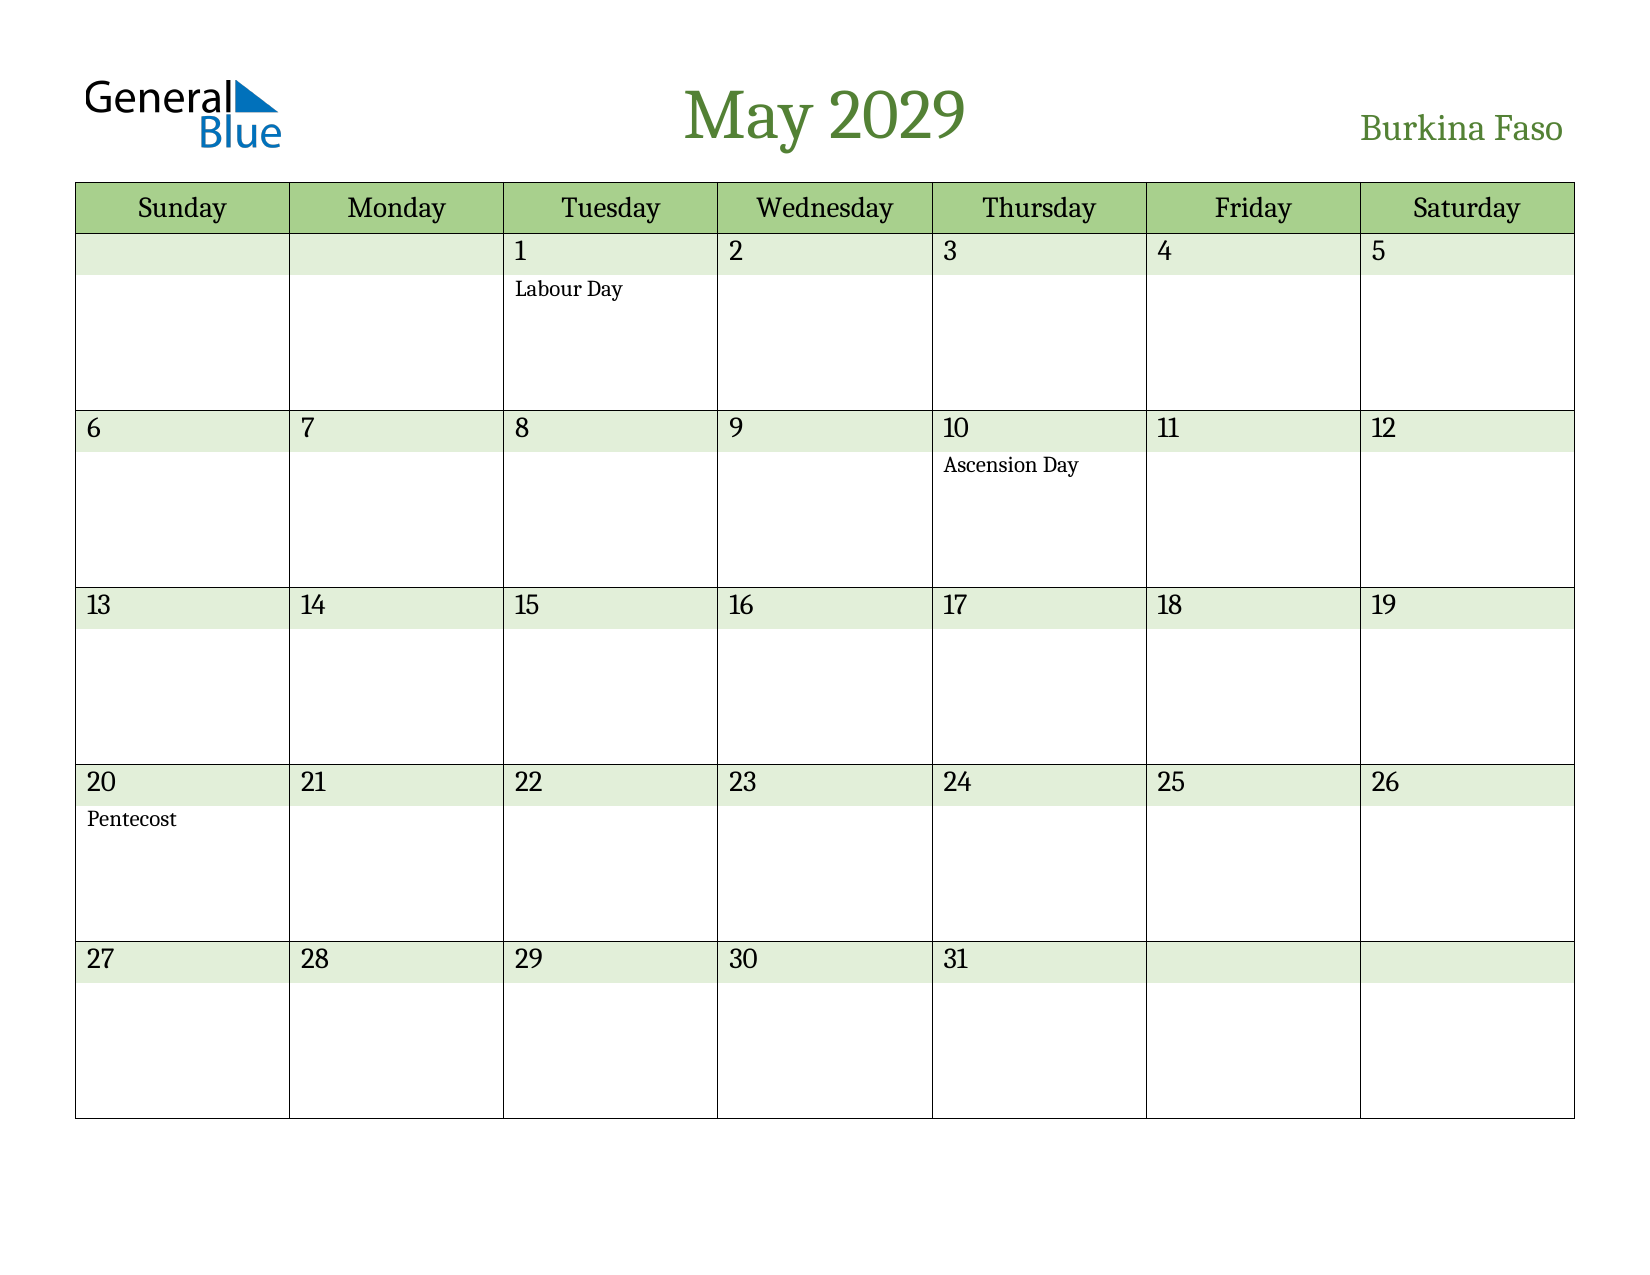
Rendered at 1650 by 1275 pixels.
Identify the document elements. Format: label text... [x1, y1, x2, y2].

table_cell 30 [718, 942, 932, 983]
table_cell 21 [290, 765, 503, 806]
table_cell 13 [76, 588, 289, 629]
table_cell Thursday [933, 183, 1146, 233]
table_cell [1147, 452, 1360, 587]
table_cell Saturday [1361, 183, 1574, 233]
table_cell 18 [1147, 588, 1360, 629]
table_header [76, 75, 503, 182]
table_cell Ascension Day [933, 452, 1146, 587]
table_cell 1 [504, 234, 717, 275]
table_header May 2029 [504, 75, 1146, 182]
table_cell 17 [933, 588, 1146, 629]
table_cell [76, 629, 289, 764]
table_cell [504, 629, 717, 764]
table_cell 5 [1361, 234, 1574, 275]
table_cell 26 [1361, 765, 1574, 806]
table_cell [933, 629, 1146, 764]
table_cell [504, 983, 717, 1118]
table_cell 9 [718, 411, 932, 452]
table_cell 20 [76, 765, 289, 806]
table_cell 19 [1361, 588, 1574, 629]
table_cell 25 [1147, 765, 1360, 806]
table_cell 28 [290, 942, 503, 983]
table_cell [1361, 983, 1574, 1118]
table_cell [1361, 629, 1574, 764]
table_cell [1361, 806, 1574, 941]
table_cell 22 [504, 765, 717, 806]
table_cell Friday [1147, 183, 1360, 233]
table_cell [1147, 629, 1360, 764]
table_cell 14 [290, 588, 503, 629]
table_cell [718, 452, 932, 587]
table_cell Tuesday [504, 183, 717, 233]
table_cell Sunday [76, 183, 289, 233]
table_cell 12 [1361, 411, 1574, 452]
table_cell [1361, 275, 1574, 410]
table_cell [290, 983, 503, 1118]
table_cell Monday [290, 183, 503, 233]
table_cell [1147, 806, 1360, 941]
table_cell 16 [718, 588, 932, 629]
table_cell [718, 983, 932, 1118]
table_cell Pentecost [76, 806, 289, 941]
table_cell [718, 806, 932, 941]
table_cell [933, 983, 1146, 1118]
table_cell [933, 806, 1146, 941]
table_cell [1361, 942, 1574, 983]
table_cell Labour Day [504, 275, 717, 410]
table_cell [290, 629, 503, 764]
table_cell 24 [933, 765, 1146, 806]
table_cell [76, 452, 289, 587]
table_cell [290, 806, 503, 941]
table_cell [76, 275, 289, 410]
table_cell 3 [933, 234, 1146, 275]
table_cell 2 [718, 234, 932, 275]
table_cell [76, 983, 289, 1118]
table_cell 11 [1147, 411, 1360, 452]
table_cell [933, 275, 1146, 410]
table_cell [290, 452, 503, 587]
table_cell 27 [76, 942, 289, 983]
table_cell Wednesday [718, 183, 932, 233]
table_cell [504, 806, 717, 941]
table_cell 6 [76, 411, 289, 452]
table_cell 29 [504, 942, 717, 983]
table_cell [290, 275, 503, 410]
table_cell 23 [718, 765, 932, 806]
table_cell [1361, 452, 1574, 587]
table_cell [1147, 983, 1360, 1118]
table_cell 15 [504, 588, 717, 629]
table_cell 10 [933, 411, 1146, 452]
table_cell [1147, 275, 1360, 410]
table_cell 31 [933, 942, 1146, 983]
table_cell [1147, 942, 1360, 983]
table_cell [718, 629, 932, 764]
table_cell 7 [290, 411, 503, 452]
table_cell [504, 452, 717, 587]
table_cell [76, 234, 289, 275]
table_header Burkina Faso [1146, 75, 1574, 182]
table_cell [718, 275, 932, 410]
table_cell [290, 234, 503, 275]
picture [86, 80, 281, 148]
table_cell 8 [504, 411, 717, 452]
table_cell 4 [1147, 234, 1360, 275]
